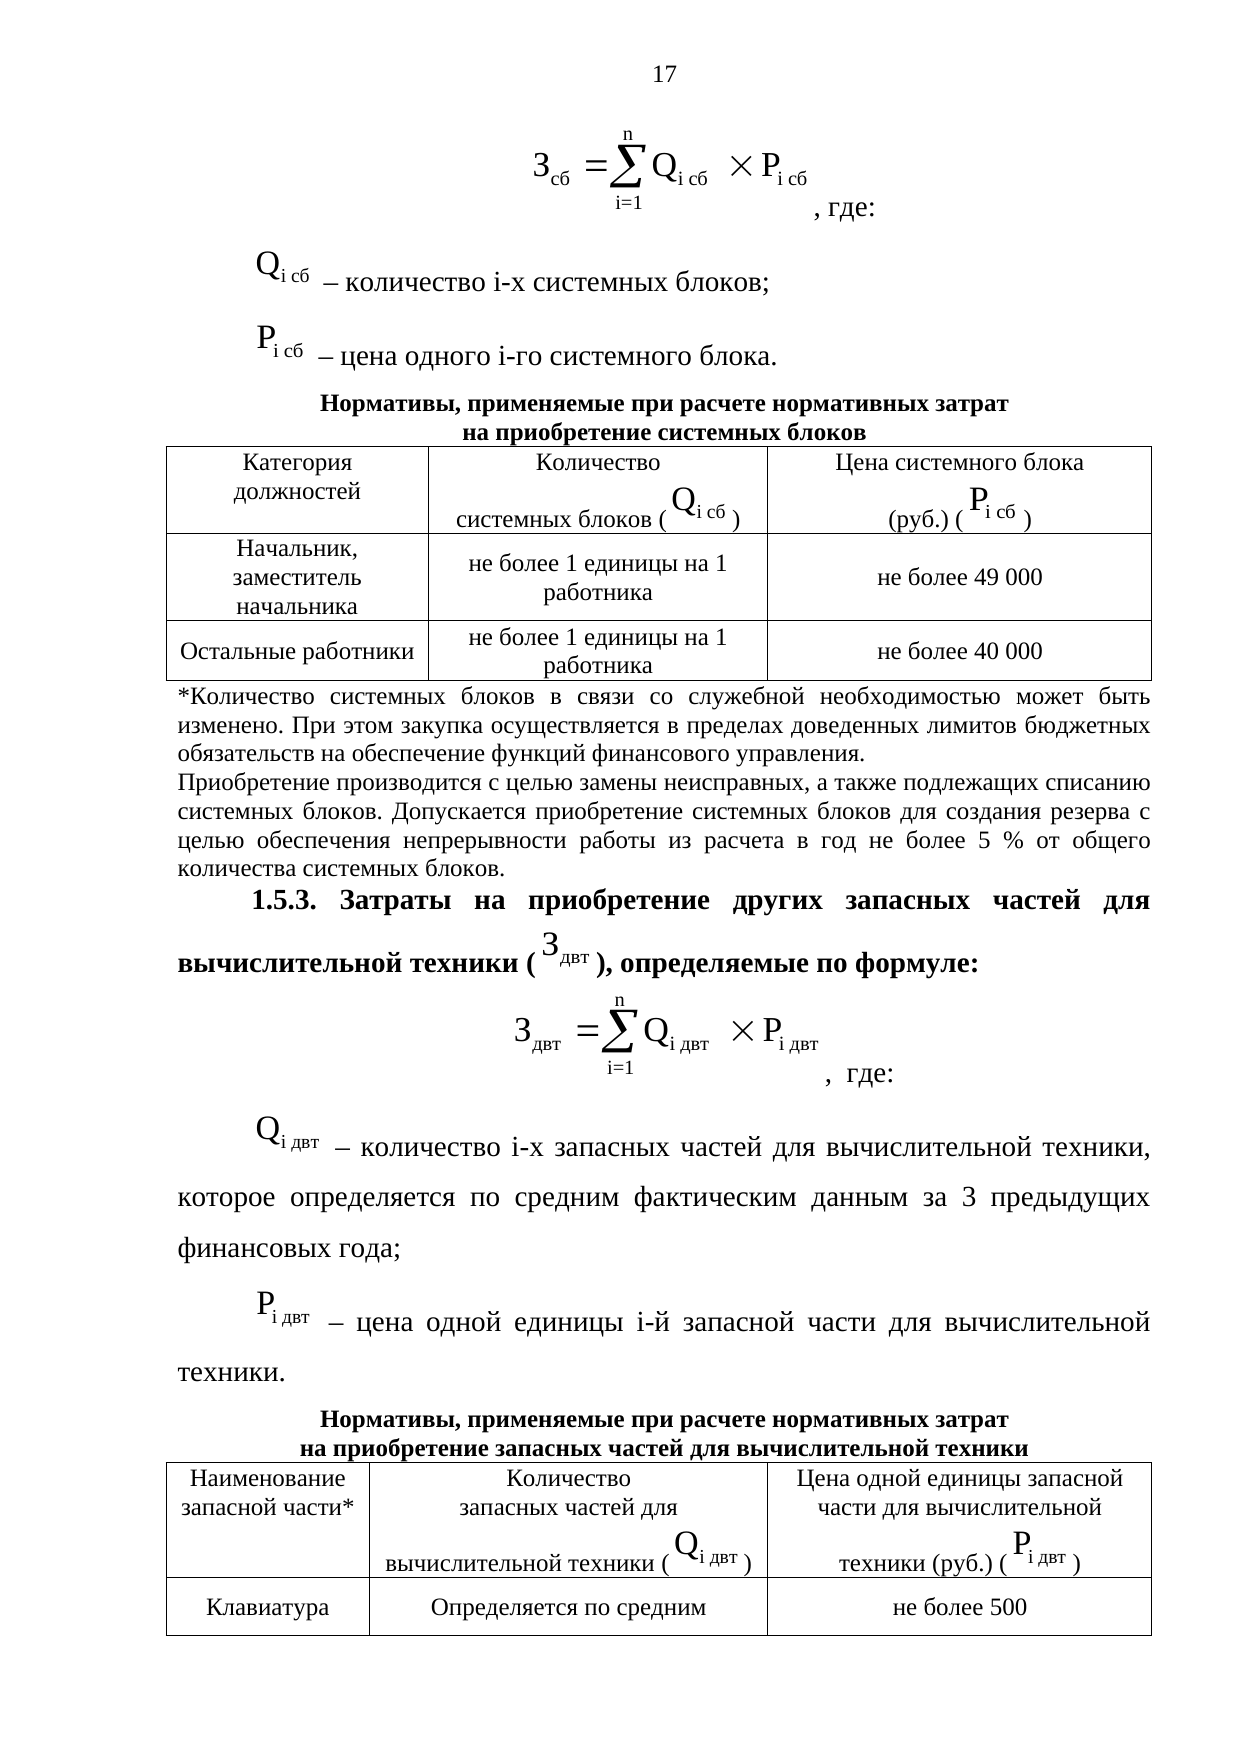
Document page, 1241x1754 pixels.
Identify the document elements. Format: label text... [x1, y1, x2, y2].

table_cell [370, 1578, 767, 1635]
text – цена одной единицы i-й запасной части для вычислительной техники. [177, 1280, 1152, 1388]
table_header Категория должностей [167, 447, 428, 532]
text Нормативы, применяемые при расчете нормативных затрат [177, 388, 1152, 417]
table_cell не более 40 000 [768, 621, 1151, 680]
text , где: [177, 118, 1152, 223]
table_cell Клавиатура [167, 1578, 369, 1635]
text 1.5.3. Затраты на приобретение других запасных частей для вычислительной техники (), определяемые по формуле: [177, 882, 1152, 978]
text , где: [177, 983, 1152, 1088]
text Нормативы, применяемые при расчете нормативных затрат [177, 1404, 1152, 1433]
table_header Цена системного блока (руб.) () [768, 447, 1151, 532]
text Приобретение производится с целью замены неисправных, а также подлежащих списанию системных блоков. Допускается приобретение системных блоков для создания резерва с целью обеспечения непрерывности работы из расчета в год не более 5 % от общего количества системных блоков. [177, 767, 1152, 882]
table_cell Остальные работники [167, 621, 428, 680]
table_cell Начальник, заместитель начальника [167, 534, 428, 620]
text – цена одного i-го системного блока. [177, 314, 1152, 372]
table_header Наименование запасной части* [167, 1463, 369, 1577]
text – количество i-х системных блоков; [177, 240, 1152, 297]
text на приобретение системных блоков [177, 417, 1152, 446]
text на приобретение запасных частей для вычислительной техники [177, 1433, 1152, 1462]
table_header Количество запасных частей для вычислительной техники () [370, 1463, 767, 1577]
table_header Цена одной единицы запасной части для вычислительной техники (руб.) () [768, 1463, 1151, 1577]
table_header Количество системных блоков () [429, 447, 767, 532]
table_cell не более 1 единицы на 1 работника [429, 621, 767, 680]
text *Количество системных блоков в связи со служебной необходимостью может быть изменено. При этом закупка осуществляется в пределах доведенных лимитов бюджетных обязательств на обеспечение функций финансового управления. [177, 681, 1152, 767]
table_cell не более 49 000 [768, 534, 1151, 620]
table_cell не более 500 [768, 1578, 1151, 1635]
text – количество i-х запасных частей для вычислительной техники, которое определяется по средним фактическим данным за 3 предыдущих финансовых года; [177, 1105, 1152, 1263]
table_cell не более 1 единицы на 1 работника [429, 534, 767, 620]
